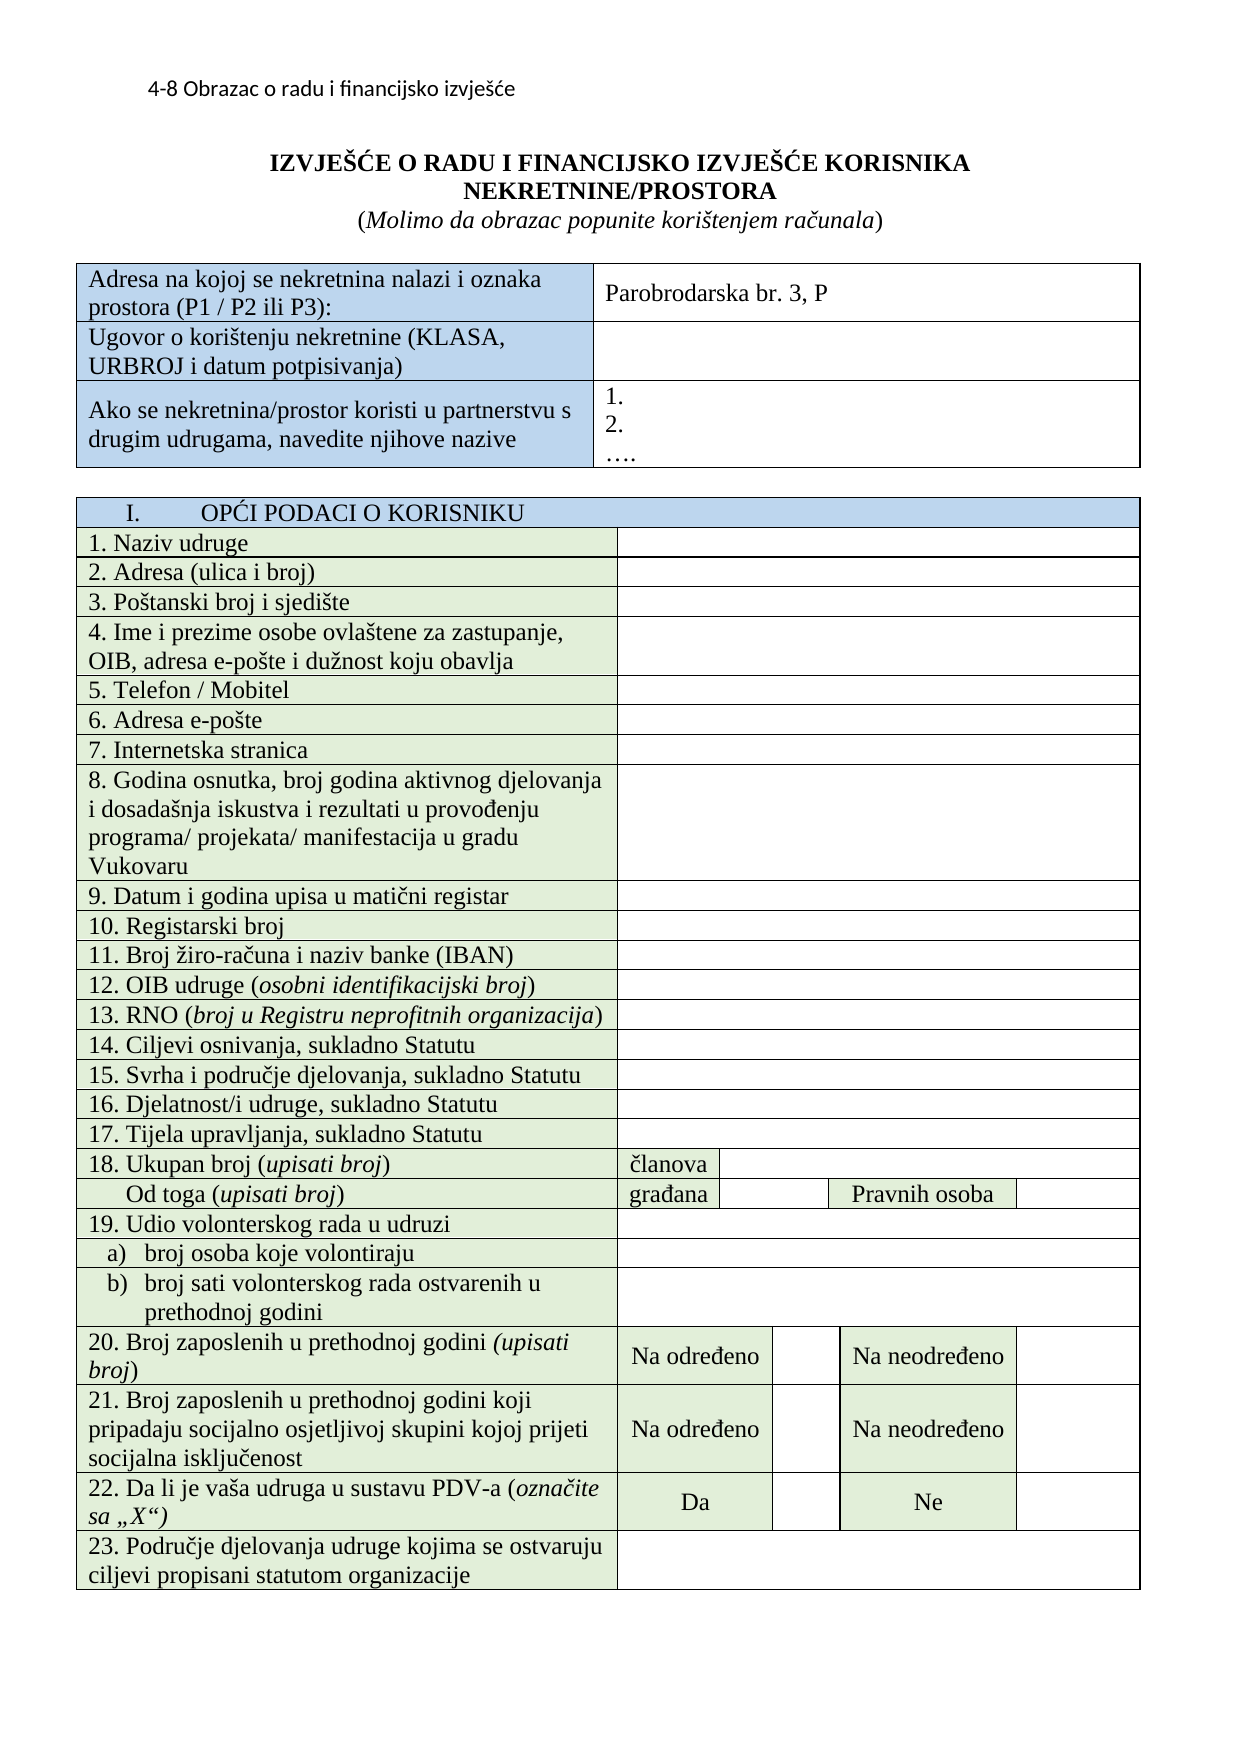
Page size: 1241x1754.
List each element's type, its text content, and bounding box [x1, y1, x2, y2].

table_cell [1017, 1473, 1139, 1530]
table_cell [618, 735, 1139, 764]
table_cell 19. Udio volonterskog rada u udruzi [77, 1209, 617, 1237]
table_cell Ugovor o korištenju nekretnine (KLASA, URBROJ i datum potpisivanja) [77, 322, 593, 380]
table_cell [618, 1239, 1139, 1267]
table_cell [618, 1060, 1139, 1088]
table_cell 6. Adresa e-pošte [77, 705, 617, 734]
table_cell 1. Naziv udruge [77, 528, 617, 556]
table_cell 3. Poštanski broj i sjedište [77, 587, 617, 616]
table_cell [773, 1327, 839, 1384]
table_cell 16. Djelatnost/i udruge, sukladno Statutu [77, 1090, 617, 1118]
table_cell 5. Telefon / Mobitel [77, 676, 617, 704]
table_cell Ne [841, 1473, 1016, 1530]
table_cell 11. Broj žiro-računa i naziv banke (IBAN) [77, 941, 617, 969]
table_header OPĆI PODACI O KORISNIKU [77, 498, 1139, 527]
table_cell [618, 1531, 1139, 1589]
table_cell 22. Da li je vaša udruga u sustavu PDV-a (označite sa „X“) [77, 1473, 617, 1530]
table_cell 13. RNO (broj u Registru neprofitnih organizacija) [77, 1000, 617, 1029]
table_cell 10. Registarski broj [77, 911, 617, 939]
table_cell Na određeno [618, 1385, 772, 1472]
table_cell 21. Broj zaposlenih u prethodnoj godini koji pripadaju socijalno osjetljivoj skupini kojoj prijeti socijalna isključenost [77, 1385, 617, 1472]
table_header Adresa na kojoj se nekretnina nalazi i oznaka prostora (P1 / P2 ili P3): [77, 264, 593, 321]
table_cell Od toga (upisati broj) [77, 1179, 617, 1208]
table_cell 18. Ukupan broj (upisati broj) [77, 1149, 617, 1178]
table_cell [618, 1030, 1139, 1059]
table_cell [618, 1000, 1139, 1029]
table_cell 4. Ime i prezime osobe ovlaštene za zastupanje, OIB, adresa e-pošte i dužnost koju obavlja [77, 617, 617, 674]
table_cell 23. Područje djelovanja udruge kojima se ostvaruju ciljevi propisani statutom organizacije [77, 1531, 617, 1589]
table_cell [720, 1179, 828, 1208]
table_cell 15. Svrha i područje djelovanja, sukladno Statutu [77, 1060, 617, 1088]
table_cell [618, 617, 1139, 674]
table_cell članova [618, 1149, 719, 1178]
table_header Parobrodarska br. 3, P [594, 264, 1139, 321]
table_cell [618, 765, 1139, 880]
table_cell [618, 676, 1139, 704]
table_cell građana [618, 1179, 719, 1208]
table_cell [618, 1209, 1139, 1237]
table_cell 12. OIB udruge (osobni identifikacijski broj) [77, 970, 617, 999]
table_cell [618, 911, 1139, 939]
table_cell [618, 1090, 1139, 1118]
table_cell 1. 2. …. [594, 381, 1139, 467]
table_cell 8. Godina osnutka, broj godina aktivnog djelovanja i dosadašnja iskustva i rezultati u provođenju programa/ projekata/ manifestacija u gradu Vukovaru [77, 765, 617, 880]
table_cell [618, 587, 1139, 616]
table_cell broj osoba koje volontiraju [77, 1239, 617, 1267]
table_cell Na neodređeno [841, 1327, 1016, 1384]
table_cell [618, 528, 1139, 556]
table_cell broj sati volonterskog rada ostvarenih u prethodnoj godini [77, 1268, 617, 1326]
table_cell [618, 941, 1139, 969]
table_cell Pravnih osoba [829, 1179, 1016, 1208]
table_cell [594, 322, 1139, 380]
table_cell 9. Datum i godina upisa u matični registar [77, 881, 617, 910]
table_cell [618, 970, 1139, 999]
text (Molimo da obrazac popunite korištenjem računala) [148, 205, 1093, 234]
table_cell [1017, 1327, 1139, 1384]
table_cell [618, 558, 1139, 586]
table_cell [1017, 1385, 1139, 1472]
table_cell Na neodređeno [841, 1385, 1016, 1472]
table_cell Na određeno [618, 1327, 772, 1384]
text IZVJEŠĆE O RADU I FINANCIJSKO IZVJEŠĆE KORISNIKA NEKRETNINE/PROSTORA [148, 148, 1093, 205]
table_cell 17. Tijela upravljanja, sukladno Statutu [77, 1119, 617, 1148]
table_cell [1017, 1179, 1139, 1208]
table_cell 14. Ciljevi osnivanja, sukladno Statutu [77, 1030, 617, 1059]
table_cell Ako se nekretnina/prostor koristi u partnerstvu s drugim udrugama, navedite njihove nazive [77, 381, 593, 467]
table_cell 20. Broj zaposlenih u prethodnoj godini (upisati broj) [77, 1327, 617, 1384]
table_cell [618, 1119, 1139, 1148]
table_cell [618, 705, 1139, 734]
table_cell [720, 1149, 1139, 1178]
table_cell [773, 1473, 839, 1530]
table_cell [773, 1385, 839, 1472]
table_cell Da [618, 1473, 772, 1530]
table_cell [618, 881, 1139, 910]
table_cell [618, 1268, 1139, 1326]
table_cell 2. Adresa (ulica i broj) [77, 558, 617, 586]
table_cell 7. Internetska stranica [77, 735, 617, 764]
